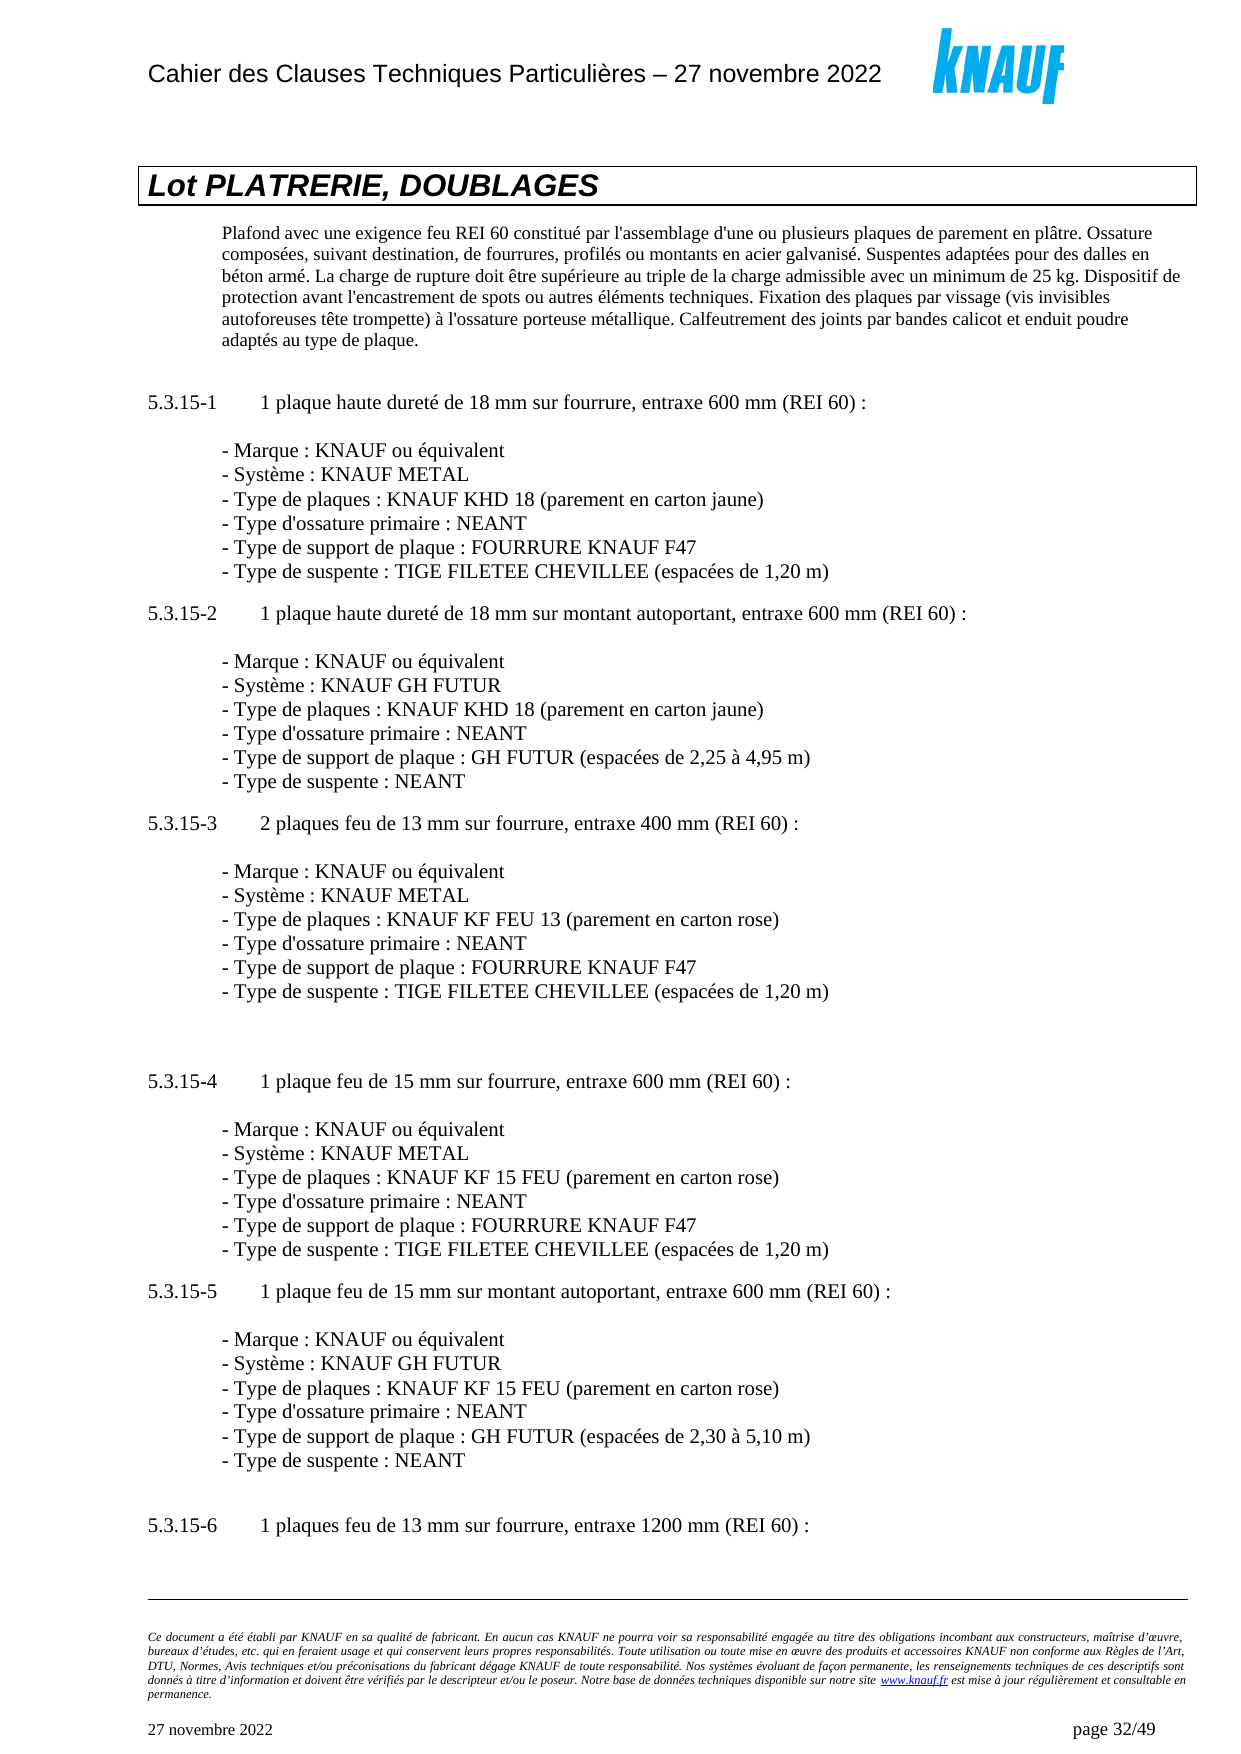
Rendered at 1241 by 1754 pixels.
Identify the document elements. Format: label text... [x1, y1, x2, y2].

picture [1054, 71, 1064, 104]
text - Marque : KNAUF ou équivalent [222, 438, 1188, 462]
text - Type d'ossature primaire : NEANT [222, 1189, 1188, 1213]
text - Type de plaques : KNAUF KHD 18 (parement en carton jaune) [222, 697, 1188, 721]
text - Système : KNAUF GH FUTUR [222, 1351, 1188, 1375]
text - Système : KNAUF GH FUTUR [222, 673, 1188, 697]
text 5.3.15-1 1 plaque haute dureté de 18 mm sur fourrure, entraxe 600 mm (REI 60) : [148, 390, 1188, 414]
text - Système : KNAUF METAL [222, 462, 1188, 486]
picture [932, 28, 1064, 104]
text - Type de suspente : TIGE FILETEE CHEVILLEE (espacées de 1,20 m) [222, 1237, 1188, 1261]
text 5.3.15-2 1 plaque haute dureté de 18 mm sur montant autoportant, entraxe 600 mm (REI 60) : [148, 600, 1188, 624]
text - Type de support de plaque : FOURRURE KNAUF F47 [222, 955, 1188, 979]
text - Type de suspente : NEANT [222, 769, 1188, 793]
text - Type d'ossature primaire : NEANT [222, 1399, 1188, 1423]
text - Marque : KNAUF ou équivalent [222, 1117, 1188, 1141]
text - Marque : KNAUF ou équivalent [222, 648, 1188, 673]
text - Système : KNAUF METAL [222, 1141, 1188, 1165]
text - Système : KNAUF METAL [222, 883, 1188, 907]
text - Type de plaques : KNAUF KF FEU 13 (parement en carton rose) [222, 907, 1188, 931]
text - Type de support de plaque : GH FUTUR (espacées de 2,30 à 5,10 m) [222, 1423, 1188, 1448]
text - Marque : KNAUF ou équivalent [222, 1327, 1188, 1351]
text - Type de support de plaque : GH FUTUR (espacées de 2,25 à 4,95 m) [222, 745, 1188, 769]
text - Type de plaques : KNAUF KF 15 FEU (parement en carton rose) [222, 1375, 1188, 1399]
text - Type de support de plaque : FOURRURE KNAUF F47 [222, 1213, 1188, 1237]
text - Type d'ossature primaire : NEANT [222, 721, 1188, 745]
text 5.3.15-6 1 plaques feu de 13 mm sur fourrure, entraxe 1200 mm (REI 60) : [148, 1513, 1188, 1537]
text - Type de suspente : NEANT [222, 1448, 1188, 1472]
text 5.3.15-5 1 plaque feu de 15 mm sur montant autoportant, entraxe 600 mm (REI 60) : [148, 1279, 1188, 1303]
text - Type de support de plaque : FOURRURE KNAUF F47 [222, 534, 1188, 559]
text 5.3.15-3 2 plaques feu de 13 mm sur fourrure, entraxe 400 mm (REI 60) : [148, 811, 1188, 835]
text - Type de suspente : TIGE FILETEE CHEVILLEE (espacées de 1,20 m) [222, 559, 1188, 583]
text - Type de plaques : KNAUF KF 15 FEU (parement en carton rose) [222, 1165, 1188, 1189]
picture [932, 28, 941, 87]
text 5.3.15-4 1 plaque feu de 15 mm sur fourrure, entraxe 600 mm (REI 60) : [148, 1069, 1188, 1093]
text Plafond avec une exigence feu REI 60 constitué par l'assemblage d'une ou plusieurs plaques de parement en plâtre. Ossature composées, suivant destination, de fourrures, profilés ou montants en acier galvanisé. Suspentes adaptées pour des dalles en béton armé. La charge de rupture doit être supérieure au triple de la charge admissible avec un minimum de 25 kg. Dispositif de protection avant l'encastrement de spots ou autres éléments techniques. Fixation des plaques par vissage (vis invisibles autoforeuses tête trompette) à l'ossature porteuse métallique. Calfeutrement des joints par bandes calicot et enduit poudre adaptés au type de plaque. [222, 222, 1188, 351]
text - Type d'ossature primaire : NEANT [222, 511, 1188, 534]
text - Type de plaques : KNAUF KHD 18 (parement en carton jaune) [222, 486, 1188, 511]
text - Type de suspente : TIGE FILETEE CHEVILLEE (espacées de 1,20 m) [222, 979, 1188, 1003]
text - Marque : KNAUF ou équivalent [222, 859, 1188, 883]
text - Type d'ossature primaire : NEANT [222, 931, 1188, 955]
